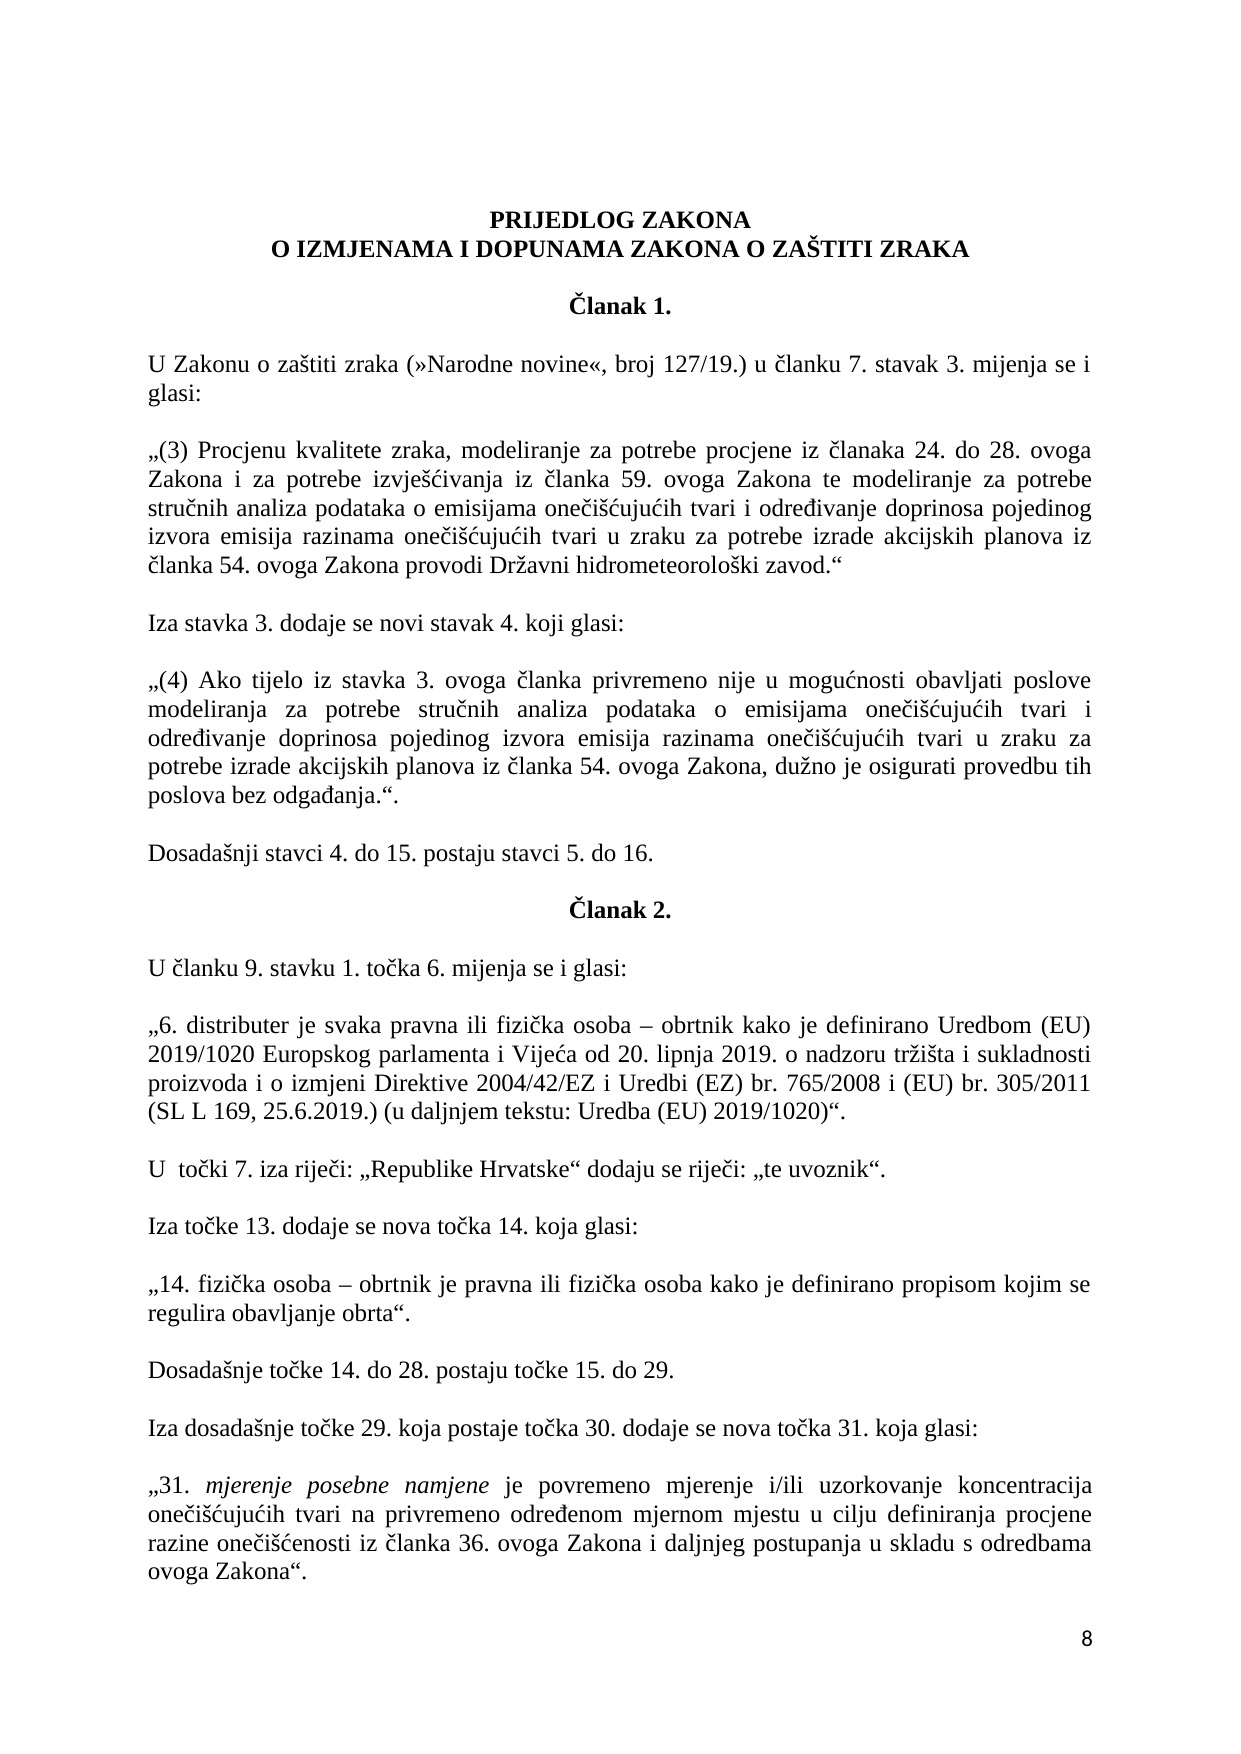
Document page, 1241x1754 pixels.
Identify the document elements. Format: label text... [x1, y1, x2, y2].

text „(4) Ako tijelo iz stavka 3. ovoga članka privremeno nije u mogućnosti obavljati poslove modeliranja za potrebe stručnih analiza podataka o emisijama onečišćujućih tvari i određivanje doprinosa pojedinog izvora emisija razinama onečišćujućih tvari u zraku za potrebe izrade akcijskih planova iz članka 54. ovoga Zakona, dužno je osigurati provedbu tih poslova bez odgađanja.“. [148, 665, 1093, 809]
text Članak 2. [148, 895, 1093, 924]
text „31. mjerenje posebne namjene je povremeno mjerenje i/ili uzorkovanje koncentracija onečišćujućih tvari na privremeno određenom mjernom mjestu u cilju definiranja procjene razine onečišćenosti iz članka 36. ovoga Zakona i daljnjeg postupanja u skladu s odredbama ovoga Zakona“. [148, 1470, 1093, 1585]
text Članak 1. [148, 291, 1093, 320]
text Dosadašnji stavci 4. do 15. postaju stavci 5. do 16. [148, 838, 1093, 866]
text „14. fizička osoba – obrtnik je pravna ili fizička osoba kako je definirano propisom kojim se regulira obavljanje obrta“. [148, 1269, 1093, 1326]
text U Zakonu o zaštiti zraka (»Narodne novine«, broj 127/19.) u članku 7. stavak 3. mijenja se i glasi: [148, 349, 1093, 406]
text PRIJEDLOG ZAKONA [148, 205, 1093, 234]
text „(3) Procjenu kvalitete zraka, modeliranje za potrebe procjene iz članaka 24. do 28. ovoga Zakona i za potrebe izvješćivanja iz članka 59. ovoga Zakona te modeliranje za potrebe stručnih analiza podataka o emisijama onečišćujućih tvari i određivanje doprinosa pojedinog izvora emisija razinama onečišćujućih tvari u zraku za potrebe izrade akcijskih planova iz članka 54. ovoga Zakona provodi Državni hidrometeorološki zavod.“ [148, 435, 1093, 579]
text Iza stavka 3. dodaje se novi stavak 4. koji glasi: [148, 608, 1093, 636]
text Iza dosadašnje točke 29. koja postaje točka 30. dodaje se nova točka 31. koja glasi: [148, 1413, 1093, 1441]
text O IZMJENAMA I DOPUNAMA ZAKONA O ZAŠTITI ZRAKA [148, 234, 1093, 263]
text Iza točke 13. dodaje se nova točka 14. koja glasi: [148, 1211, 1093, 1240]
text U točki 7. iza riječi: „Republike Hrvatske“ dodaju se riječi: „te uvoznik“. [148, 1154, 1093, 1183]
text „6. distributer je svaka pravna ili fizička osoba – obrtnik kako je definirano Uredbom (EU) 2019/1020 Europskog parlamenta i Vijeća od 20. lipnja 2019. o nadzoru tržišta i sukladnosti proizvoda i o izmjeni Direktive 2004/42/EZ i Uredbi (EZ) br. 765/2008 i (EU) br. 305/2011 (SL L 169, 25.6.2019.) (u daljnjem tekstu: Uredba (EU) 2019/1020)“. [148, 1010, 1093, 1125]
text Dosadašnje točke 14. do 28. postaju točke 15. do 29. [148, 1355, 1093, 1384]
text U članku 9. stavku 1. točka 6. mijenja se i glasi: [148, 953, 1093, 981]
